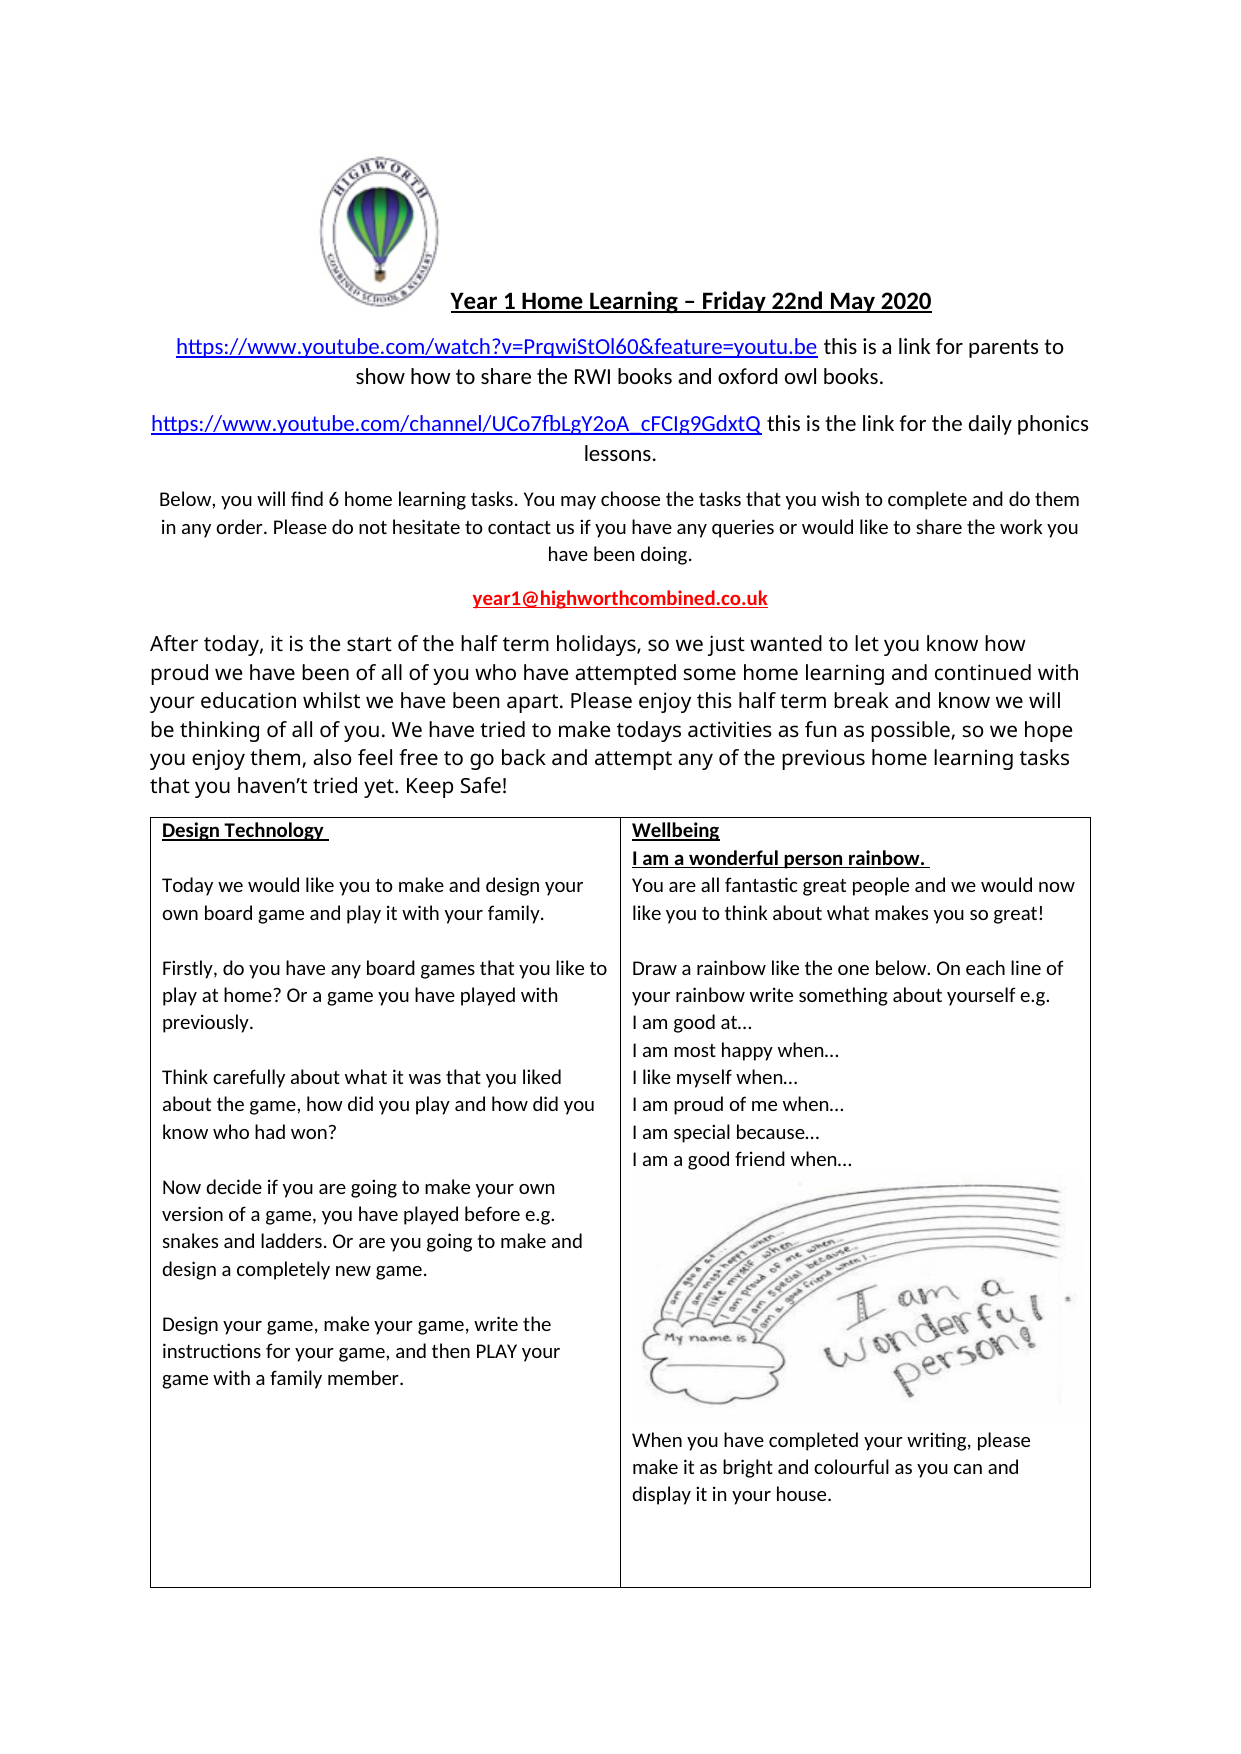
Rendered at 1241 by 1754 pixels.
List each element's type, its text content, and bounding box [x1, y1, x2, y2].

picture [308, 150, 451, 310]
picture [632, 1174, 1082, 1424]
text After today, it is the start of the half term holidays, so we just wanted to let you know how proud we have been of all of you who have attempted some home learning and continued with your education whilst we have been apart. Please enjoy this half term break and know we will be thinking of all of you. We have tried to make todays activities as fun as possible, so we hope you enjoy them, also feel free to go back and attempt any of the previous home learning tasks that you haven’t tried yet. Keep Safe! [150, 629, 1090, 800]
text Year 1 Home Learning – Friday 22nd May 2020 [150, 150, 1090, 316]
text https://www.youtube.com/channel/UCo7fbLgY2oA_cFCIg9GdxtQ this is the link for the daily phonics lessons. [150, 409, 1090, 468]
text Below, you will find 6 home learning tasks. You may choose the tasks that you wish to complete and do them in any order. Please do not hesitate to contact us if you have any queries or would like to share the work you have been doing. [150, 486, 1090, 567]
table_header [621, 818, 1090, 1587]
text https://www.youtube.com/watch?v=PrqwiStOl60&feature=youtu.be this is a link for parents to show how to share the RWI books and oxford owl books. [150, 332, 1090, 391]
text year1@highworthcombined.co.uk [150, 585, 1090, 611]
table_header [151, 818, 620, 1587]
